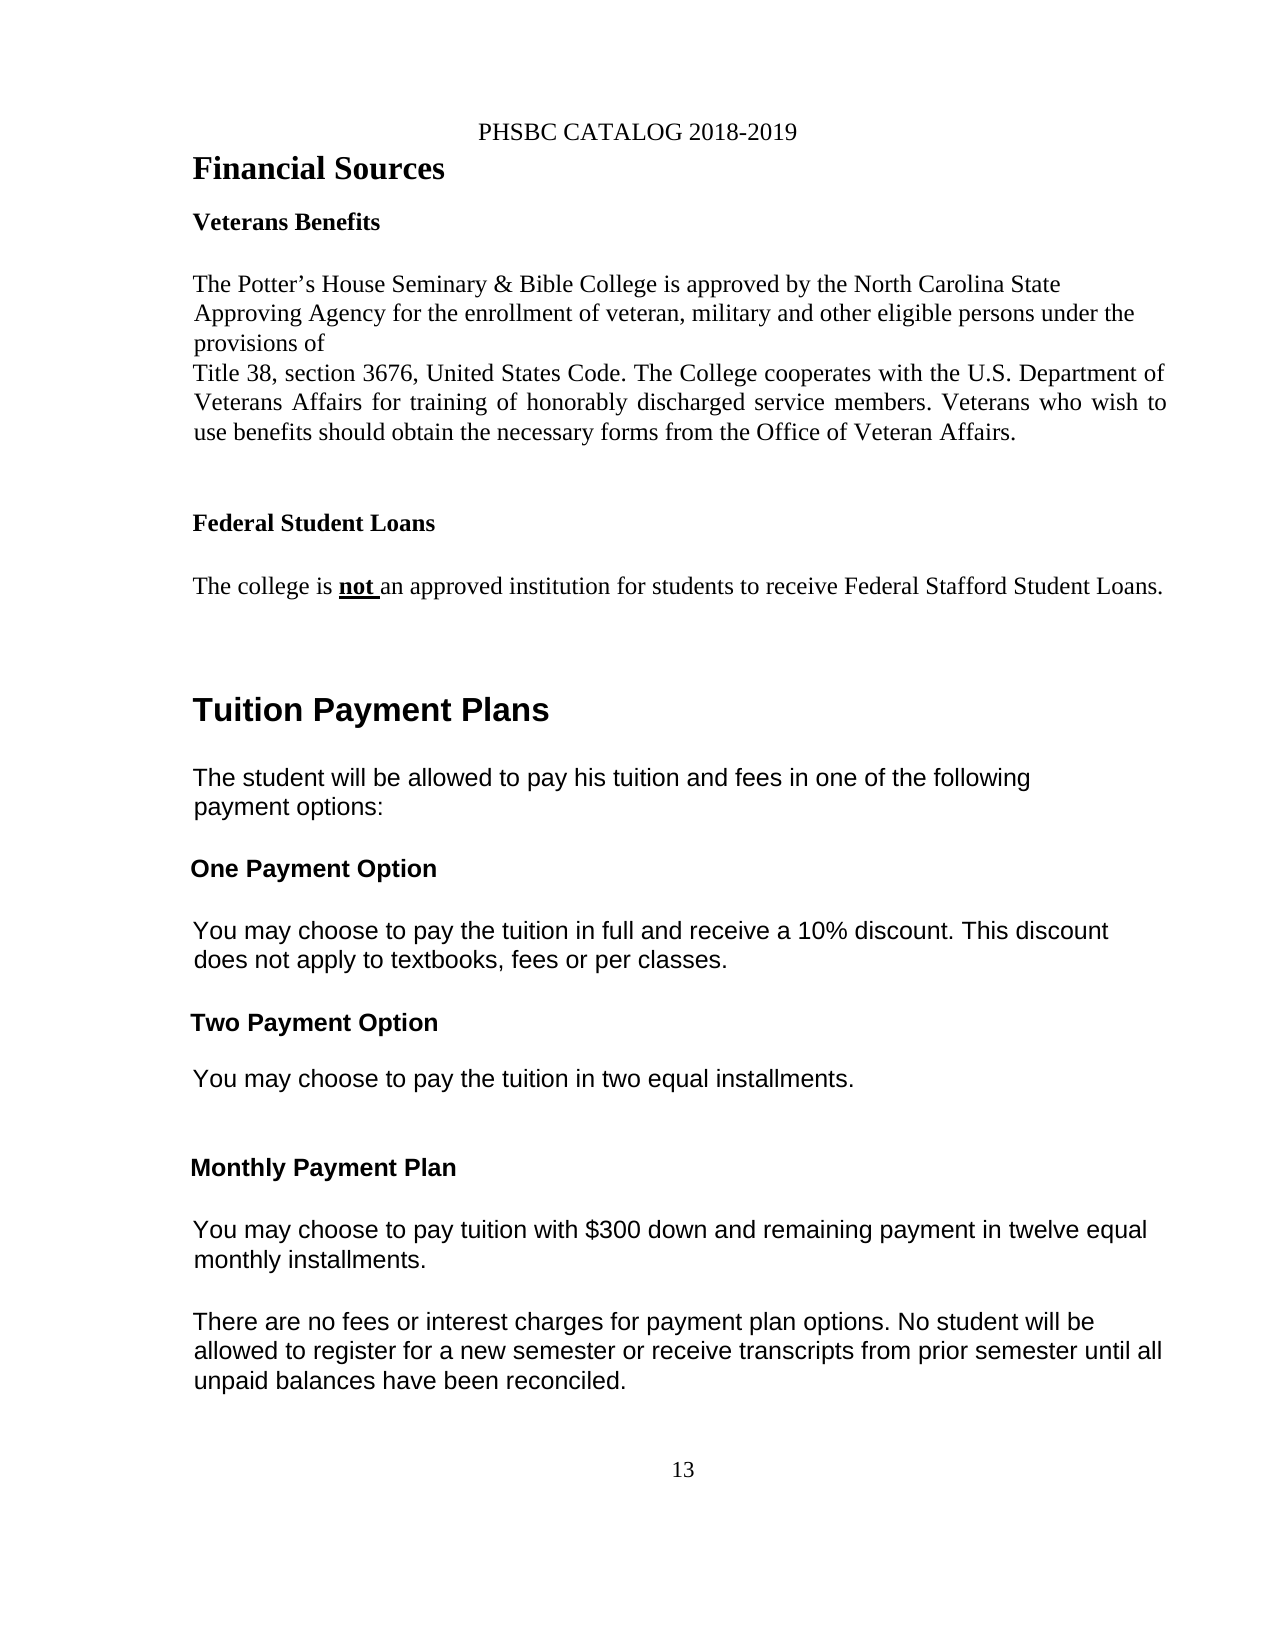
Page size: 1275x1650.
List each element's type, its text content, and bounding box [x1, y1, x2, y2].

text Tuition Payment Plans [192, 690, 1189, 729]
text The Potter’s House Seminary & Bible College is approved by the North Carolina State Approving Agency for the enrollment of veteran, military and other eligible persons under the provisions of [192, 269, 1162, 357]
text The college is not an approved institution for students to receive Federal Stafford Student Loans. [192, 571, 1189, 599]
text You may choose to pay the tuition in full and receive a 10% discount. This discount does not apply to textbooks, fees or per classes. [192, 916, 1162, 974]
text The student will be allowed to pay his tuition and fees in one of the following payment options: [192, 763, 1098, 821]
subtitle Two Payment Option [190, 1007, 1189, 1036]
subtitle One Payment Option [190, 854, 1189, 882]
text You may choose to pay tuition with $300 down and remaining payment in twelve equal monthly installments. [192, 1215, 1189, 1274]
text You may choose to pay the tuition in two equal installments. [192, 1064, 1189, 1093]
subtitle Monthly Payment Plan [190, 1153, 1189, 1182]
subtitle Veterans Benefits [192, 207, 1189, 235]
text Financial Sources [192, 148, 1189, 186]
text Title 38, section 3676, United States Code. The College cooperates with the U.S. Department of Veterans Affairs for training of honorably discharged service members. Veterans who wish to use benefits should obtain the necessary forms from the Office of Veteran Affairs. [192, 358, 1167, 446]
text 13 [199, 1456, 1167, 1482]
subtitle Federal Student Loans [192, 508, 1189, 537]
text There are no fees or interest charges for payment plan options. No student will be allowed to register for a new semester or receive transcripts from prior semester until all unpaid balances have been reconciled. [192, 1306, 1178, 1394]
